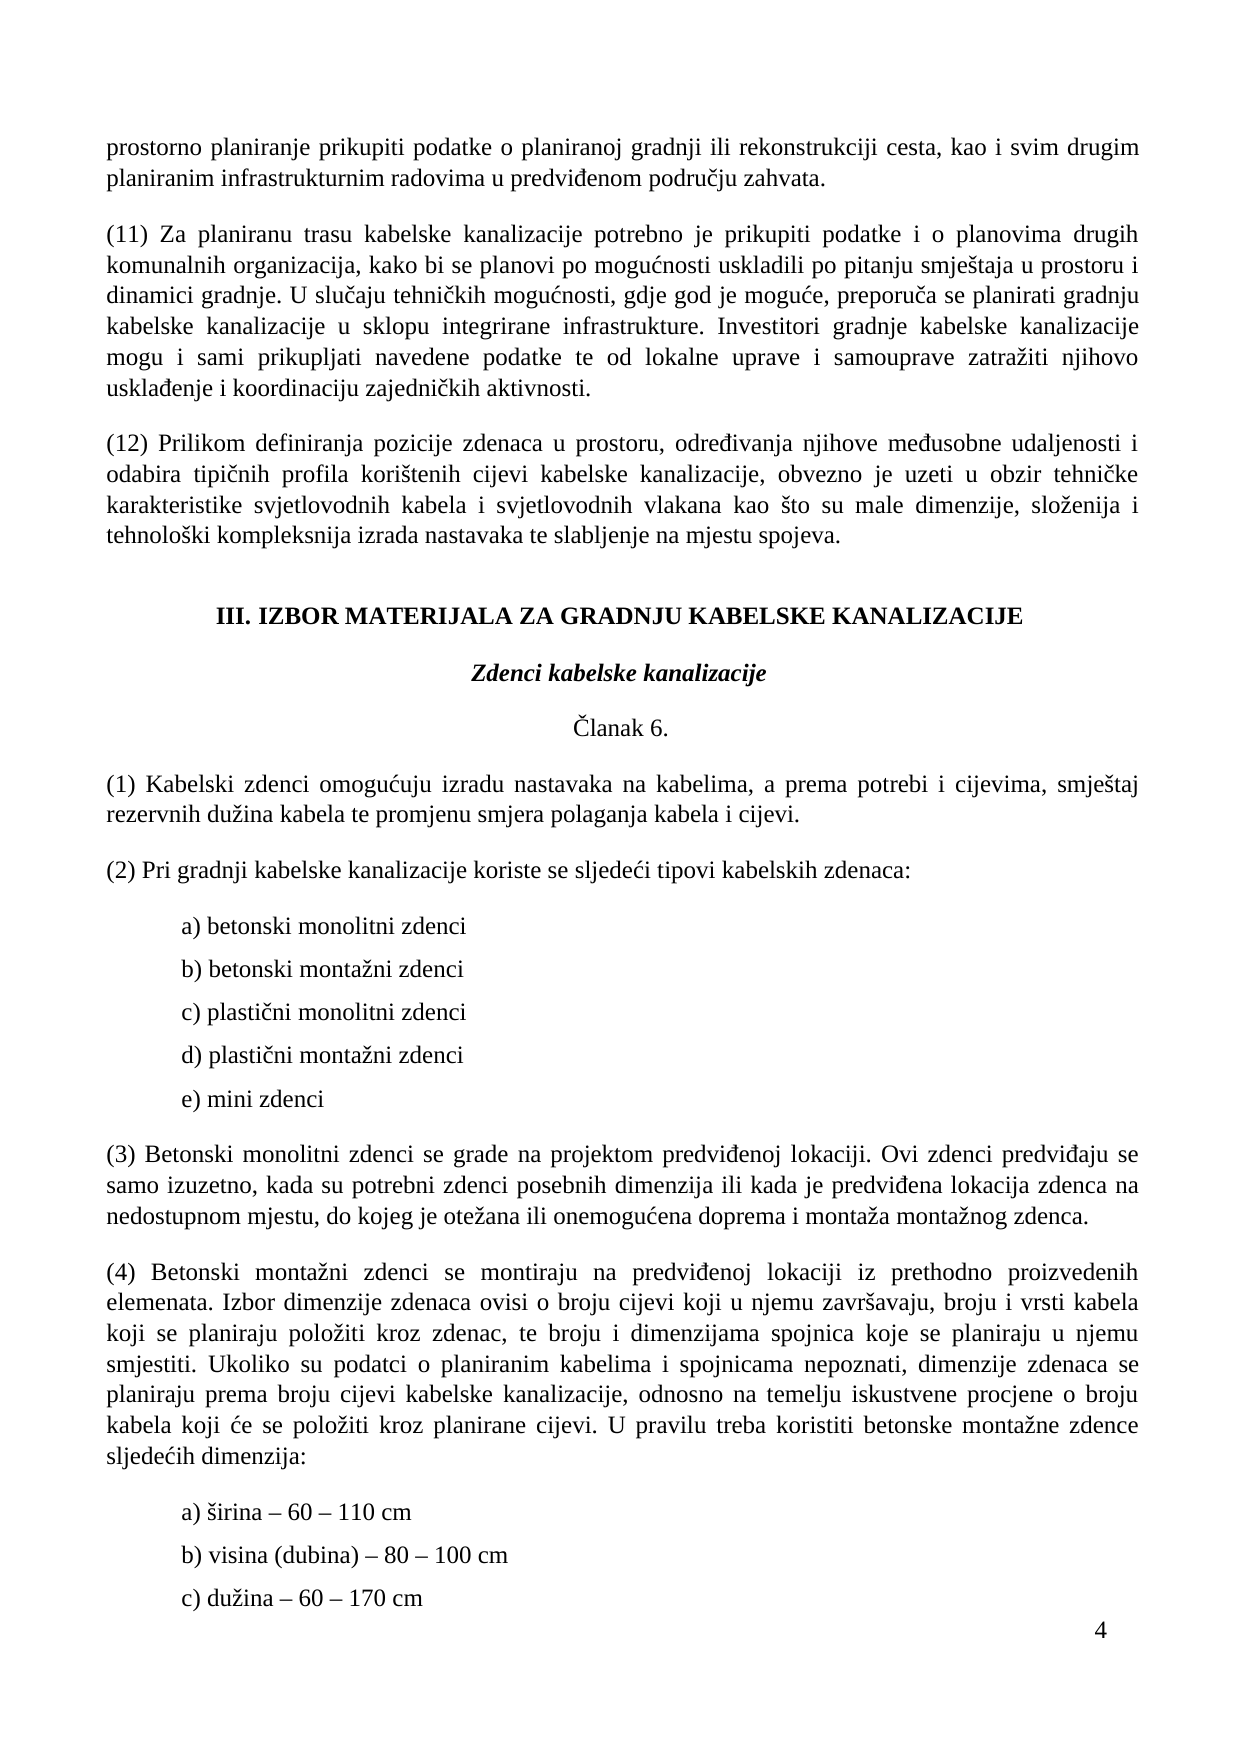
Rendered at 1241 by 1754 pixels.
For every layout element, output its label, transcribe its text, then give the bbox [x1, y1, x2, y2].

text (12) Prilikom definiranja pozicije zdenaca u prostoru, određivanja njihove međusobne udaljenosti i odabira tipičnih profila korištenih cijevi kabelske kanalizacije, obvezno je uzeti u obzir tehničke karakteristike svjetlovodnih kabela i svjetlovodnih vlakana kao što su male dimenzije, složenija i tehnološki kompleksnija izrada nastavaka te slabljenje na mjestu spojeva. [106, 428, 1140, 549]
text c) plastični monolitni zdenci [181, 997, 1140, 1026]
subtitle III. IZBOR MATERIJALA ZA GRADNJU KABELSKE KANALIZACIJE [104, 601, 1135, 630]
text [106, 132, 1140, 192]
text c) dužina – 60 – 170 cm [181, 1583, 1140, 1612]
text (3) Betonski monolitni zdenci se grade na projektom predviđenoj lokaciji. Ovi zdenci predviđaju se samo izuzetno, kada su potrebni zdenci posebnih dimenzija ili kada je predviđena lokacija zdenca na nedostupnom mjestu, do kojeg je otežana ili onemogućena doprema i montaža montažnog zdenca. [106, 1139, 1140, 1230]
subtitle Zdenci kabelske kanalizacije [106, 658, 1134, 687]
text Članak 6. [106, 713, 1135, 742]
text (1) Kabelski zdenci omogućuju izradu nastavaka na kabelima, a prema potrebi i cijevima, smještaj rezervnih dužina kabela te promjenu smjera polaganja kabela i cijevi. [106, 769, 1140, 828]
text (11) Za planiranu trasu kabelske kanalizacije potrebno je prikupiti podatke i o planovima drugih komunalnih organizacija, kako bi se planovi po mogućnosti uskladili po pitanju smještaja u prostoru i dinamici gradnje. U slučaju tehničkih mogućnosti, gdje god je moguće, preporuča se planirati gradnju kabelske kanalizacije u sklopu integrirane infrastrukture. Investitori gradnje kabelske kanalizacije mogu i sami prikupljati navedene podatke te od lokalne uprave i samouprave zatražiti njihovo usklađenje i koordinaciju zajedničkih aktivnosti. [106, 219, 1140, 401]
text d) plastični montažni zdenci [181, 1041, 1140, 1069]
text e) mini zdenci [181, 1084, 1140, 1112]
text b) betonski montažni zdenci [181, 954, 1140, 983]
text (2) Pri gradnji kabelske kanalizacije koriste se sljedeći tipovi kabelskih zdenaca: [106, 855, 1140, 884]
text b) visina (dubina) – 80 – 100 cm [181, 1540, 1140, 1569]
text a) širina – 60 – 110 cm [181, 1497, 1140, 1526]
text a) betonski monolitni zdenci [181, 911, 1140, 939]
text (4) Betonski montažni zdenci se montiraju na predviđenoj lokaciji iz prethodno proizvedenih elemenata. Izbor dimenzije zdenaca ovisi o broju cijevi koji u njemu završavaju, broju i vrsti kabela koji se planiraju položiti kroz zdenac, te broju i dimenzijama spojnica koje se planiraju u njemu smjestiti. Ukoliko su podatci o planiranim kabelima i spojnicama nepoznati, dimenzije zdenaca se planiraju prema broju cijevi kabelske kanalizacije, odnosno na temelju iskustvene procjene o broju kabela koji će se položiti kroz planirane cijevi. U pravilu treba koristiti betonske montažne zdence sljedećih dimenzija: [106, 1257, 1140, 1470]
